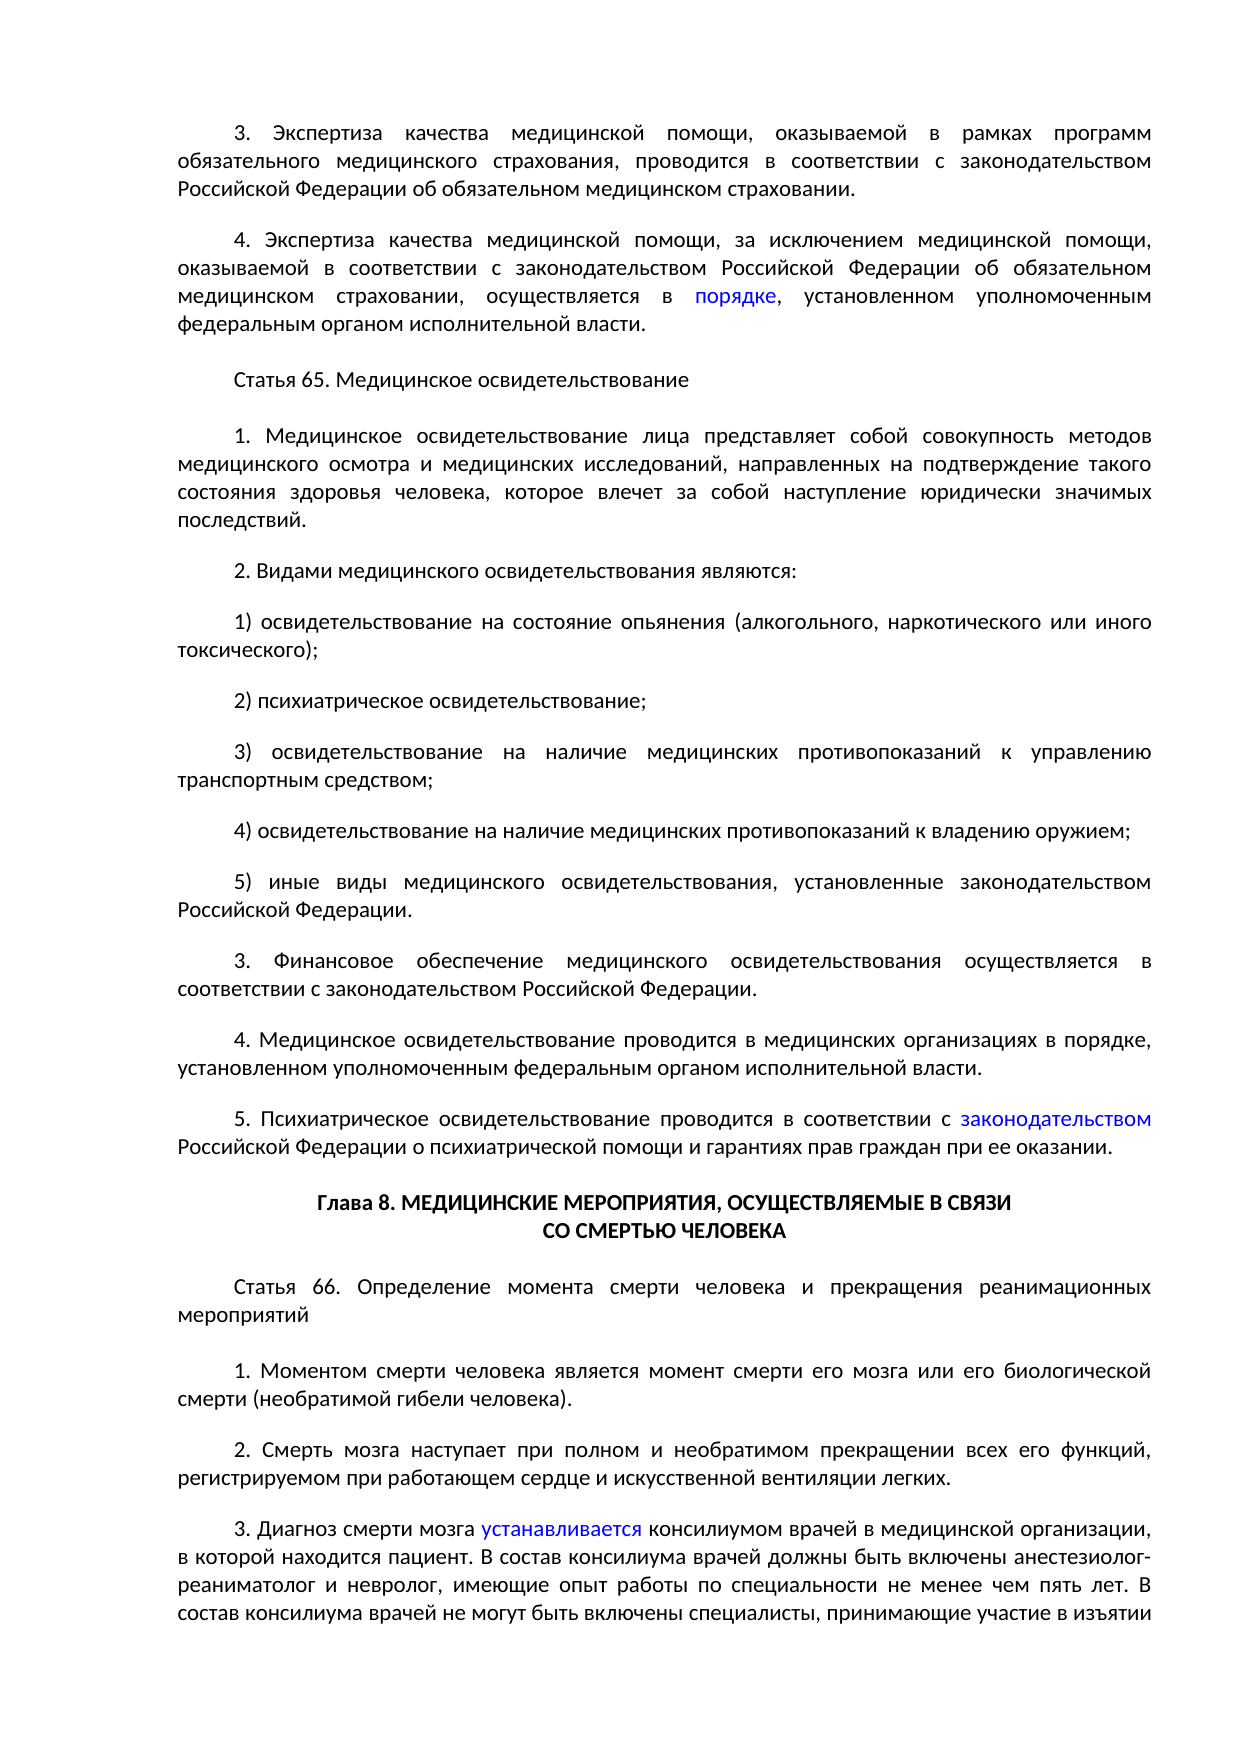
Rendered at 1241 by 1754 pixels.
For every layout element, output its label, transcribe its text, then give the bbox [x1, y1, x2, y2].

text 3) освидетельствование на наличие медицинских противопоказаний к управлению транспортным средством; [177, 737, 1152, 793]
title Глава 8. МЕДИЦИНСКИЕ МЕРОПРИЯТИЯ, ОСУЩЕСТВЛЯЕМЫЕ В СВЯЗИ [177, 1188, 1152, 1216]
text 2) психиатрическое освидетельствование; [177, 686, 1152, 714]
text 5. Психиатрическое освидетельствование проводится в соответствии с законодательством Российской Федерации о психиатрической помощи и гарантиях прав граждан при ее оказании. [177, 1104, 1152, 1160]
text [177, 1514, 1152, 1626]
text Статья 66. Определение момента смерти человека и прекращения реанимационных мероприятий [177, 1272, 1152, 1328]
text 3. Финансовое обеспечение медицинского освидетельствования осуществляется в соответствии с законодательством Российской Федерации. [177, 946, 1152, 1002]
text 2. Смерть мозга наступает при полном и необратимом прекращении всех его функций, регистрируемом при работающем сердце и искусственной вентиляции легких. [177, 1435, 1152, 1491]
text 3. Экспертиза качества медицинской помощи, оказываемой в рамках программ обязательного медицинского страхования, проводится в соответствии с законодательством Российской Федерации об обязательном медицинском страховании. [177, 118, 1152, 202]
text 4) освидетельствование на наличие медицинских противопоказаний к владению оружием; [177, 816, 1152, 844]
title СО СМЕРТЬЮ ЧЕЛОВЕКА [177, 1216, 1152, 1244]
text 1. Моментом смерти человека является момент смерти его мозга или его биологической смерти (необратимой гибели человека). [177, 1356, 1152, 1412]
text 1) освидетельствование на состояние опьянения (алкогольного, наркотического или иного токсического); [177, 607, 1152, 663]
text 2. Видами медицинского освидетельствования являются: [177, 556, 1152, 584]
text 4. Экспертиза качества медицинской помощи, за исключением медицинской помощи, оказываемой в соответствии с законодательством Российской Федерации об обязательном медицинском страховании, осуществляется в порядке, установленном уполномоченным федеральным органом исполнительной власти. [177, 225, 1152, 337]
text Статья 65. Медицинское освидетельствование [177, 365, 1152, 393]
text 4. Медицинское освидетельствование проводится в медицинских организациях в порядке, установленном уполномоченным федеральным органом исполнительной власти. [177, 1025, 1152, 1081]
text 1. Медицинское освидетельствование лица представляет собой совокупность методов медицинского осмотра и медицинских исследований, направленных на подтверждение такого состояния здоровья человека, которое влечет за собой наступление юридически значимых последствий. [177, 421, 1152, 533]
text 5) иные виды медицинского освидетельствования, установленные законодательством Российской Федерации. [177, 867, 1152, 923]
